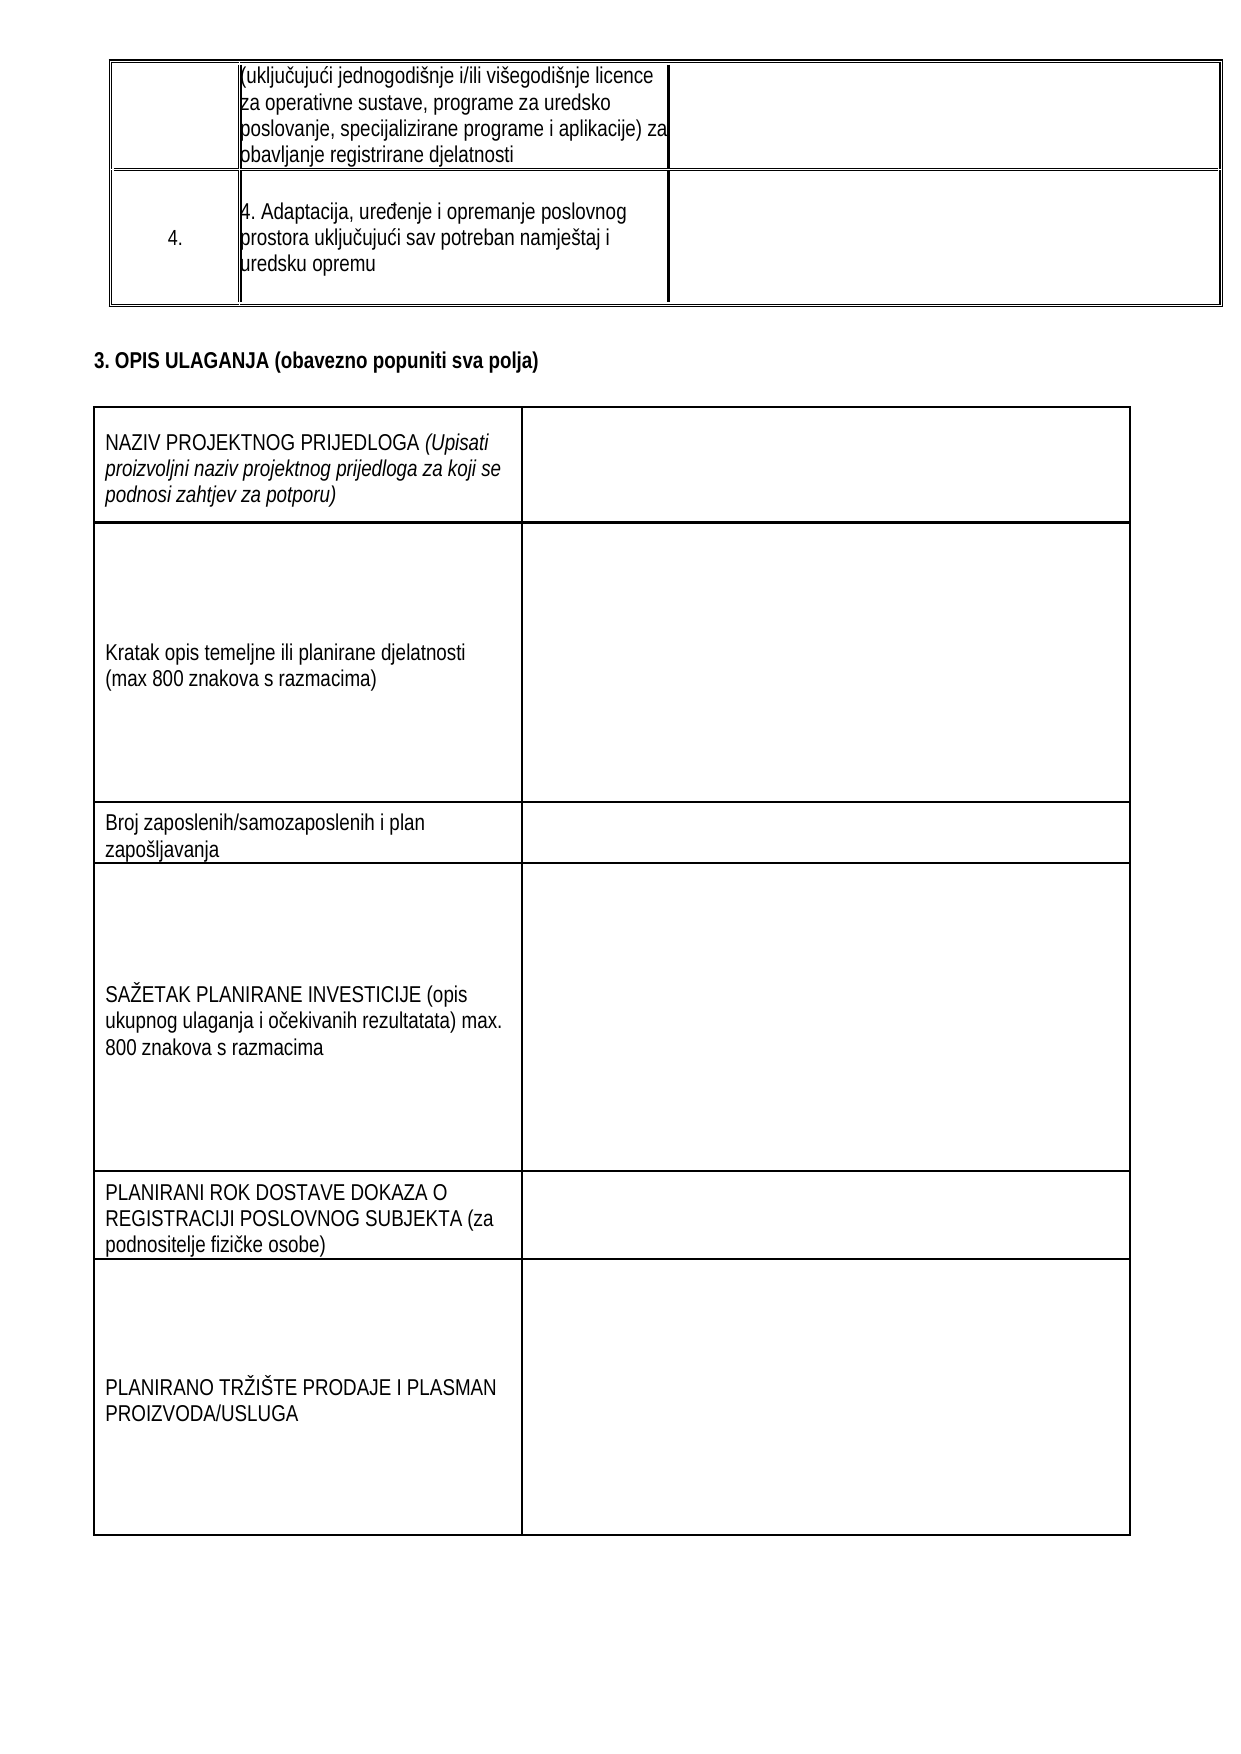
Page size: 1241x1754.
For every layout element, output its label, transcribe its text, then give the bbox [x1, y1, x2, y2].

table_cell [523, 864, 1129, 1170]
table_cell 3. [112, 61, 240, 168]
text 3. OPIS ULAGANJA (obavezno popuniti sva polja) [94, 347, 1138, 373]
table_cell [240, 63, 668, 168]
table_cell SAŽETAK PLANIRANE INVESTICIJE (opis ukupnog ulaganja i očekivanih rezultatata) max. 800 znakova s razmacima [95, 864, 521, 1170]
table_header [523, 408, 1129, 521]
table_cell [523, 803, 1129, 862]
table_cell 4. Adaptacija, uređenje i opremanje poslovnog prostora uključujući sav potreban namještaj i uredsku opremu [240, 171, 668, 304]
table_cell PLANIRANO TRŽIŠTE PRODAJE I PLASMAN PROIZVODA/USLUGA [95, 1260, 521, 1533]
table_cell Broj zaposlenih/samozaposlenih i plan zapošljavanja [95, 803, 521, 862]
table_cell PLANIRANI ROK DOSTAVE DOKAZA O REGISTRACIJI POSLOVNOG SUBJEKTA (za podnositelje fizičke osobe) [95, 1172, 521, 1258]
table_cell [523, 1172, 1129, 1258]
table_cell [668, 168, 1221, 304]
table_header NAZIV PROJEKTNOG PRIJEDLOGA (Upisati proizvoljni naziv projektnog prijedloga za koji se podnosi zahtjev za potporu) [95, 408, 521, 521]
table_cell [523, 1260, 1129, 1533]
table_cell Kratak opis temeljne ili planirane djelatnosti (max 800 znakova s razmacima) [95, 524, 521, 801]
table_cell 4. [110, 168, 240, 304]
table_cell [523, 524, 1129, 801]
table_cell [668, 63, 1219, 168]
